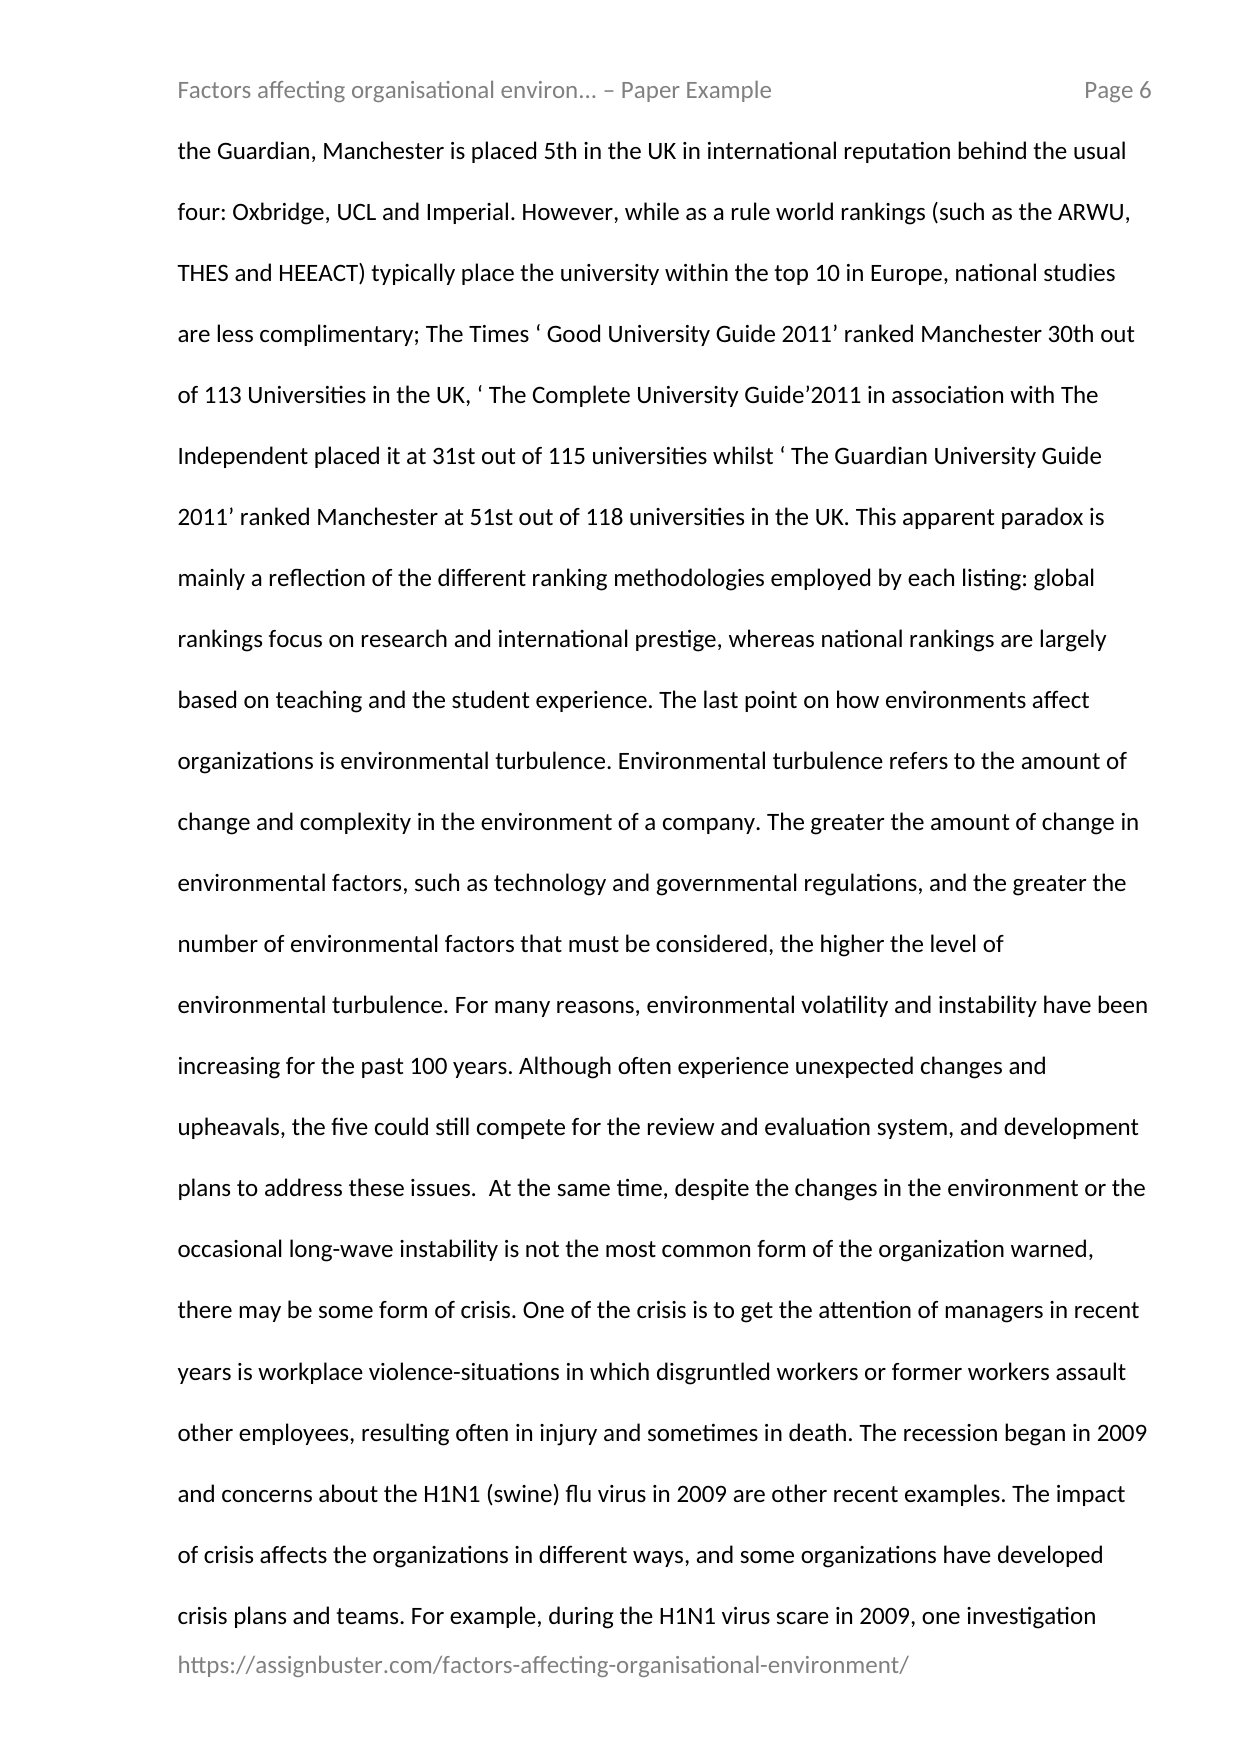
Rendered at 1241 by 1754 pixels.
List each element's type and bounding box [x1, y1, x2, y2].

text [177, 135, 1152, 1630]
